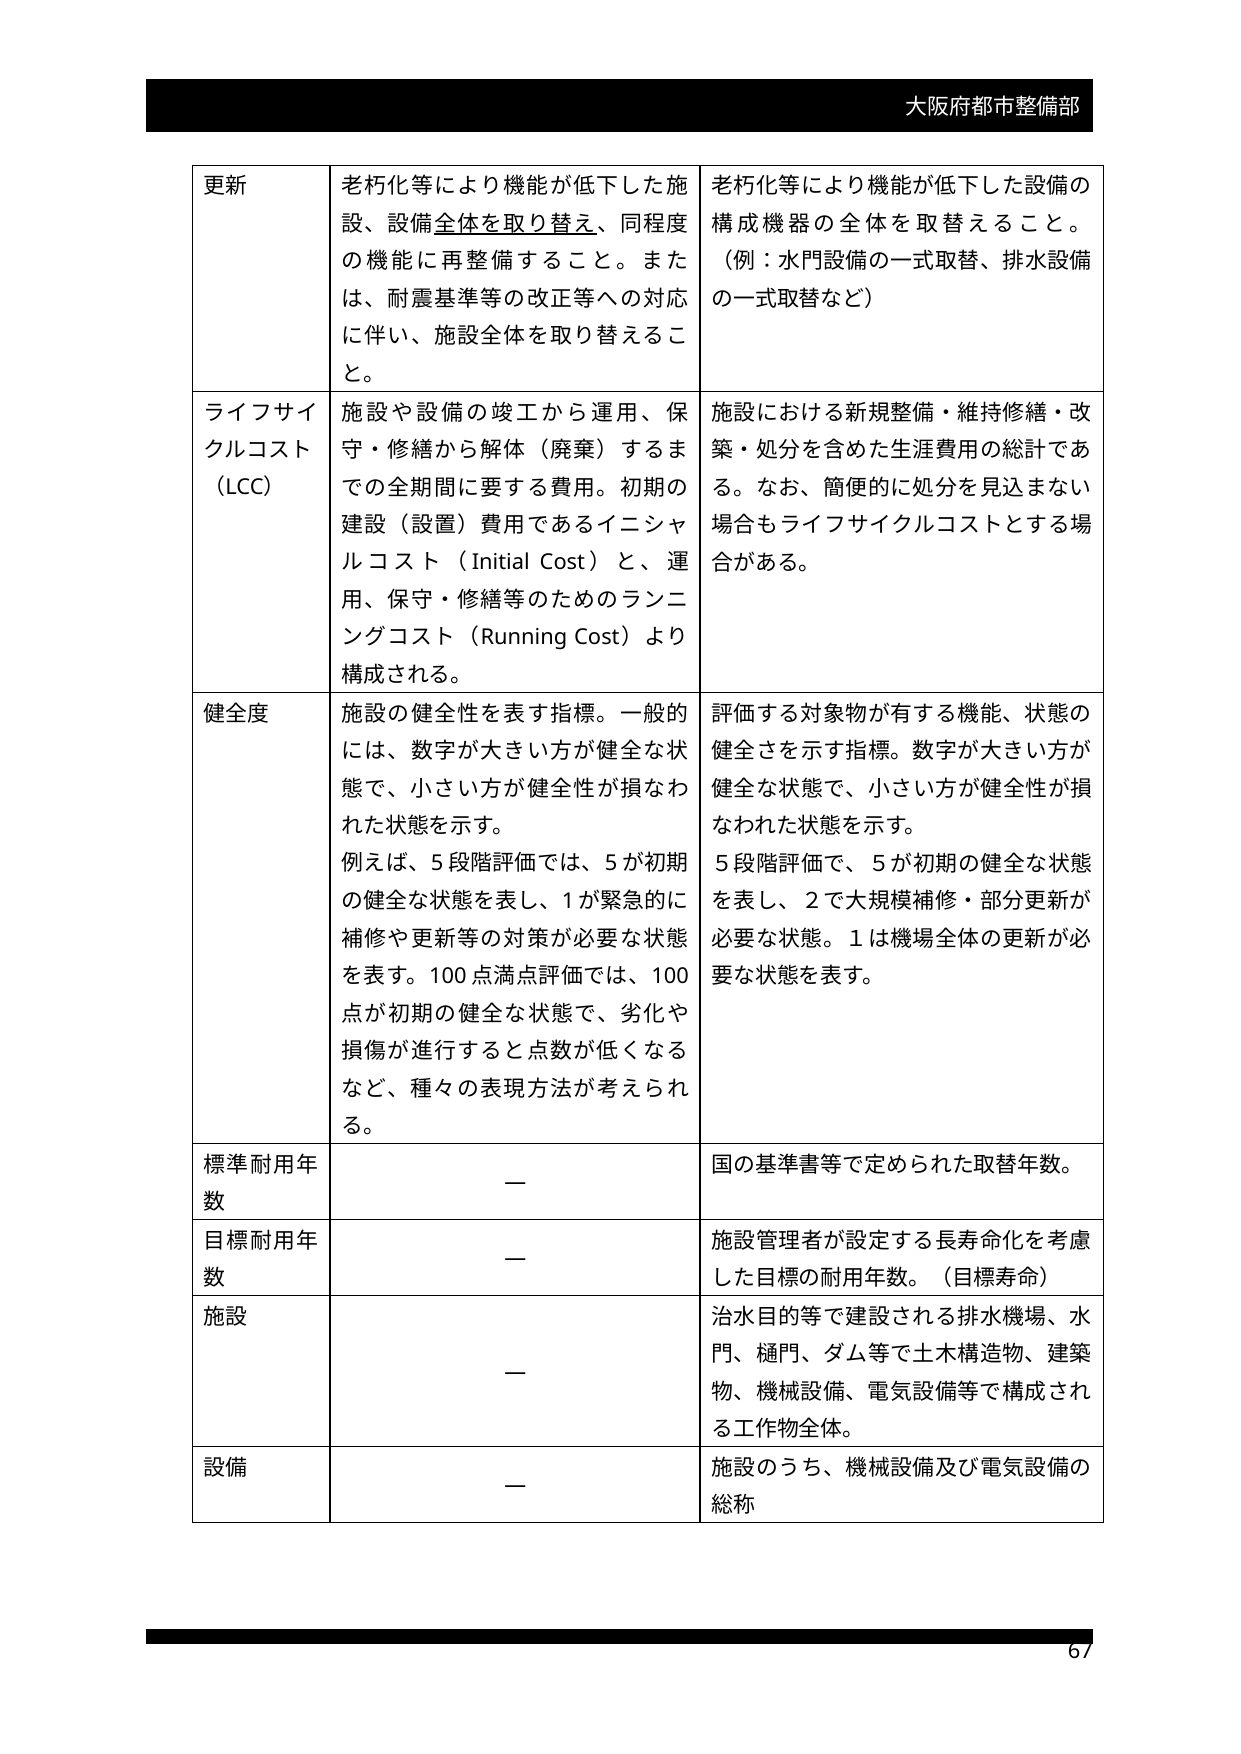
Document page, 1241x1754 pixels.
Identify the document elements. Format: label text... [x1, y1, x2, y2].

table_cell 国の基準書等で定められた取替年数。 [701, 1144, 1103, 1219]
table_cell 老朽化等により機能が低下した施設、設備全体を取り替え、同程度の機能に再整備すること。または、耐震基準等の改正等への対応に伴い、施設全体を取り替えること。 [331, 166, 699, 391]
table_cell 施設のうち、機械設備及び電気設備の総称 [701, 1447, 1103, 1522]
table_cell 施設における新規整備・維持修繕・改築・処分を含めた生涯費用の総計である。なお、簡便的に処分を見込まない場合もライフサイクルコストとする場合がある。 [701, 392, 1103, 692]
table_cell ― [331, 1220, 699, 1295]
table_cell ― [331, 1296, 699, 1446]
table_cell 施設や設備の竣工から運用、保守・修繕から解体（廃棄）するまでの全期間に要する費用。初期の建設（設置）費用であるイニシャルコスト（Initial Cost）と、運用、保守・修繕等のためのランニングコスト（Running Cost）より構成される。 [331, 392, 699, 692]
table_cell 施設の健全性を表す指標。一般的には、数字が大きい方が健全な状態で、小さい方が健全性が損なわれた状態を示す。 例えば、5段階評価では、5が初期の健全な状態を表し、1が緊急的に補修や更新等の対策が必要な状態を表す。100点満点評価では、100点が初期の健全な状態で、劣化や損傷が進行すると点数が低くなるなど、種々の表現方法が考えられる。 [331, 693, 699, 1143]
table_cell ― [331, 1447, 699, 1522]
table_cell 治水目的等で建設される排水機場、水門、樋門、ダム等で土木構造物、建築物、機械設備、電気設備等で構成される工作物全体。 [701, 1296, 1103, 1446]
table_cell ライフサイクルコスト （LCC） [193, 392, 329, 692]
table_cell 施設 [193, 1296, 329, 1446]
table_cell 目標耐用年数 [193, 1220, 329, 1295]
table_cell 老朽化等により機能が低下した設備の構成機器の全体を取替えること。（例：水門設備の一式取替、排水設備の一式取替など） [701, 166, 1103, 391]
table_cell 設備 [193, 1447, 329, 1522]
table_cell 評価する対象物が有する機能、状態の健全さを示す指標。数字が大きい方が健全な状態で、小さい方が健全性が損なわれた状態を示す。 ５段階評価で、５が初期の健全な状態を表し、２で大規模補修・部分更新が必要な状態。１は機場全体の更新が必要な状態を表す。 [701, 693, 1103, 1143]
table_cell 施設管理者が設定する長寿命化を考慮した目標の耐用年数。（目標寿命） [701, 1220, 1103, 1295]
table_cell 更新 [193, 166, 329, 391]
table_cell 標準耐用年数 [193, 1144, 329, 1219]
table_cell ― [331, 1144, 699, 1219]
table_cell 健全度 [193, 693, 329, 1143]
